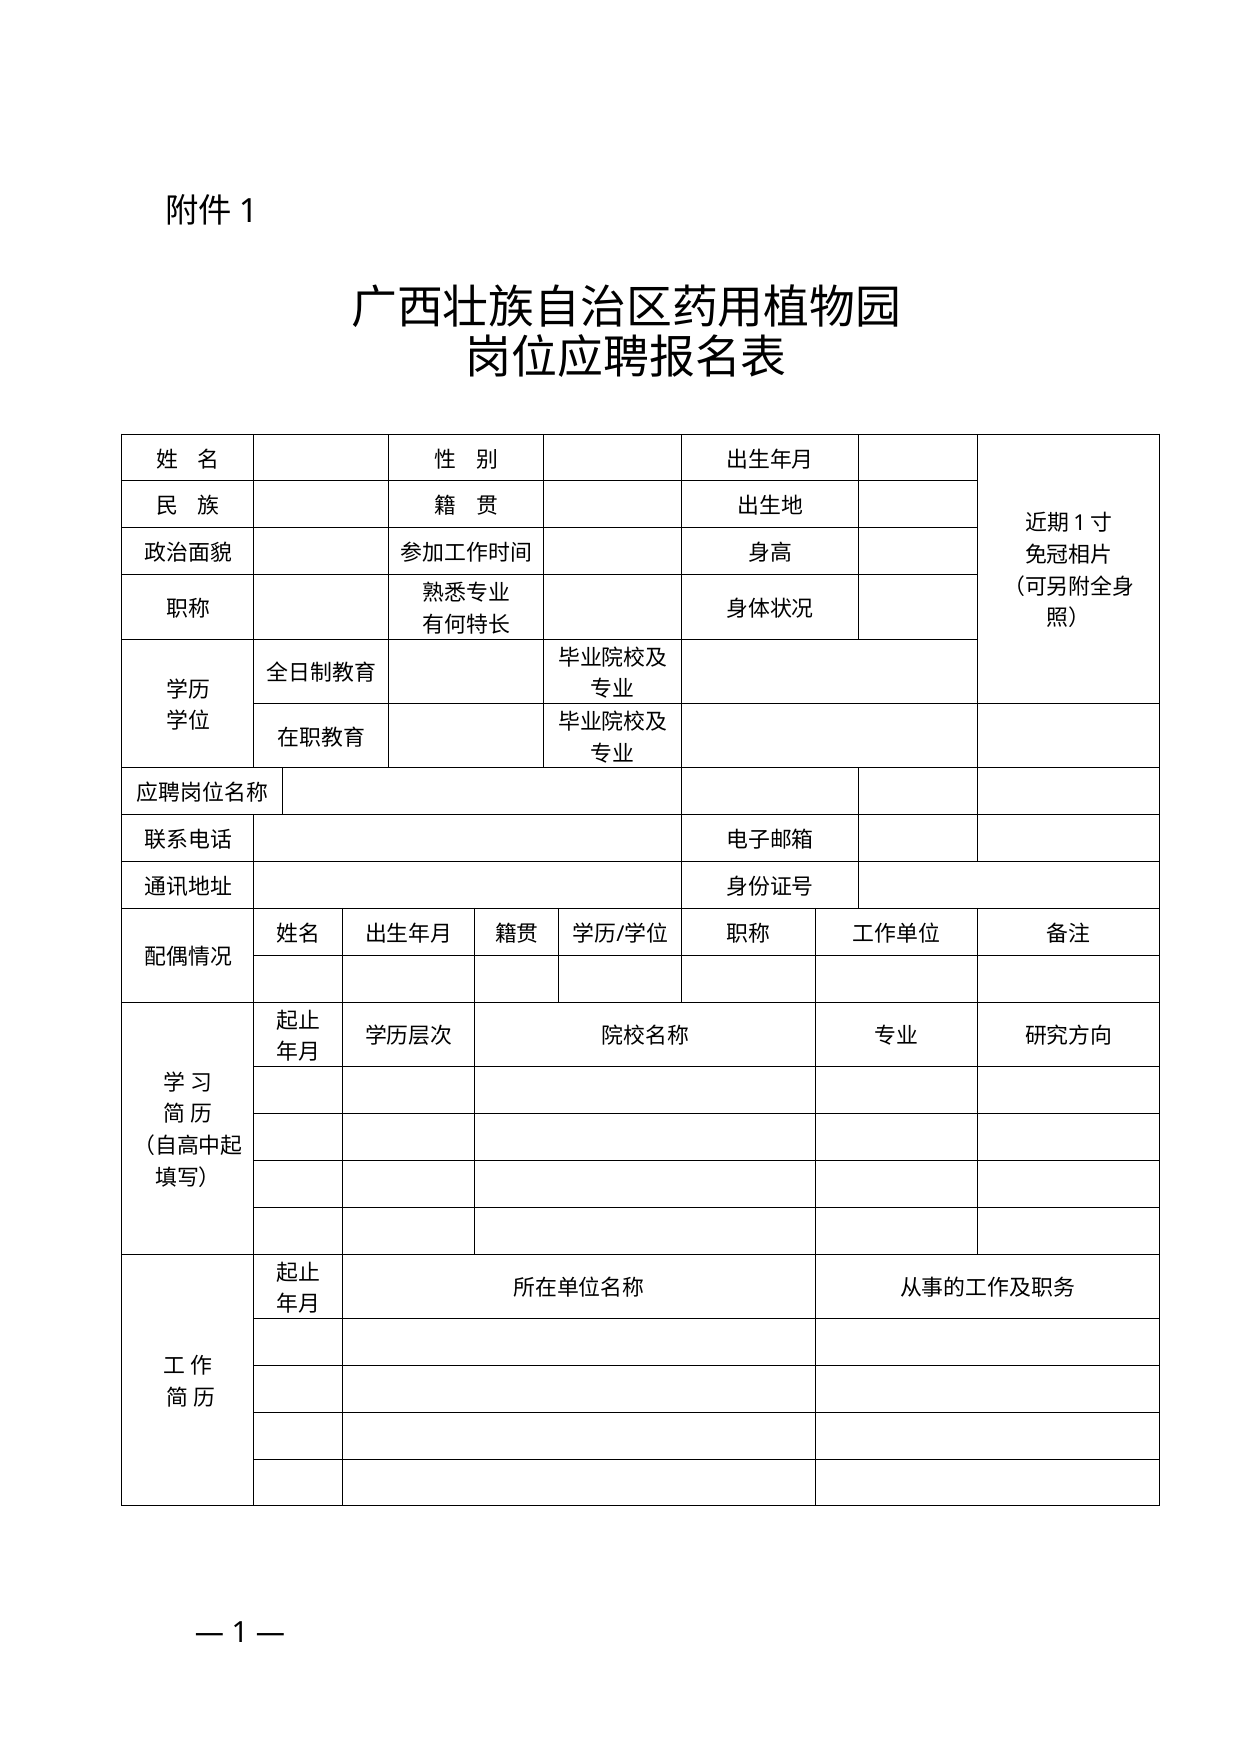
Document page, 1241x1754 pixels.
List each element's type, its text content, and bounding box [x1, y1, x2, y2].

table_cell [254, 575, 388, 638]
table_header 出生年月 [682, 435, 858, 480]
table_cell [389, 704, 543, 767]
table_cell 配偶情况 [122, 909, 253, 1002]
table_cell [559, 956, 681, 1002]
table_cell [816, 1319, 1159, 1365]
table_header [859, 435, 977, 480]
table_cell [544, 575, 681, 638]
table_header 姓 名 [122, 435, 253, 480]
table_cell [978, 704, 1159, 767]
table_cell 全日制教育 [254, 640, 388, 703]
table_cell [343, 1366, 815, 1412]
table_cell 备注 [978, 909, 1159, 955]
table_cell 起止 年月 [254, 1003, 342, 1066]
text 岗位应聘报名表 [165, 333, 1087, 383]
table_cell [254, 528, 388, 574]
table_cell [343, 1208, 474, 1253]
table_cell 学 习 简 历 （自高中起填写） [122, 1003, 253, 1253]
table_cell 所在单位名称 [343, 1255, 815, 1318]
table_cell 联系电话 [122, 815, 253, 861]
table_cell [254, 1366, 342, 1412]
table_cell [859, 815, 977, 861]
table_cell [816, 1161, 977, 1207]
table_cell [343, 1413, 815, 1458]
table_cell 起止 年月 [254, 1255, 342, 1318]
table_cell 熟悉专业 有何特长 [389, 575, 543, 638]
table_cell [816, 1366, 1159, 1412]
table_cell [283, 768, 681, 814]
table_cell [978, 1161, 1159, 1207]
table_cell 通讯地址 [122, 862, 253, 908]
table_cell [978, 1067, 1159, 1113]
table_cell 职称 [122, 575, 253, 638]
table_cell [389, 640, 543, 703]
table_cell 学历/学位 [559, 909, 681, 955]
table_cell 参加工作时间 [389, 528, 543, 574]
table_cell 电子邮箱 [682, 815, 858, 861]
table_cell [978, 1208, 1159, 1253]
table_cell 专业 [816, 1003, 977, 1066]
table_cell [816, 1413, 1159, 1458]
table_cell [475, 1114, 815, 1160]
table_cell [343, 1319, 815, 1365]
table_cell [978, 1114, 1159, 1160]
table_cell 出生年月 [343, 909, 474, 955]
table_cell [544, 481, 681, 527]
table_cell [343, 956, 474, 1002]
table_cell 身高 [682, 528, 858, 574]
table_header 性 别 [389, 435, 543, 480]
table_cell 职称 [682, 909, 815, 955]
table_cell [343, 1114, 474, 1160]
table_cell [816, 1067, 977, 1113]
table_cell [254, 862, 681, 908]
table_cell [254, 481, 388, 527]
table_cell [475, 1161, 815, 1207]
table_cell [816, 956, 977, 1002]
table_cell [254, 1067, 342, 1113]
table_cell [254, 1208, 342, 1253]
table_cell [816, 1114, 977, 1160]
table_cell 出生地 [682, 481, 858, 527]
table_cell [682, 704, 977, 767]
table_cell [859, 862, 1159, 908]
table_cell [343, 1161, 474, 1207]
table_cell 从事的工作及职务 [816, 1255, 1159, 1318]
table_header [254, 435, 388, 480]
table_cell 工 作 简 历 [122, 1255, 253, 1505]
table_cell [254, 1114, 342, 1160]
table_cell [254, 1413, 342, 1458]
table_cell [978, 956, 1159, 1002]
table_cell [254, 956, 342, 1002]
table_cell 毕业院校及专业 [544, 640, 681, 703]
text 附件1 [165, 177, 1087, 233]
table_cell [859, 481, 977, 527]
table_cell 政治面貌 [122, 528, 253, 574]
table_cell [544, 528, 681, 574]
table_cell [254, 815, 681, 861]
table_cell [859, 575, 977, 638]
table_cell [475, 1067, 815, 1113]
table_cell 籍贯 [475, 909, 558, 955]
table_cell 身份证号 [682, 862, 858, 908]
table_cell 姓名 [254, 909, 342, 955]
table_cell [859, 768, 977, 814]
table_cell 研究方向 [978, 1003, 1159, 1066]
table_cell [343, 1067, 474, 1113]
text 广西壮族自治区药用植物园 [165, 283, 1087, 333]
table_cell [978, 815, 1159, 861]
table_cell [978, 768, 1159, 814]
table_cell 工作单位 [816, 909, 977, 955]
table_cell [816, 1208, 977, 1253]
table_cell [816, 1460, 1159, 1505]
table_cell 籍 贯 [389, 481, 543, 527]
table_header [544, 435, 681, 480]
table_cell 身体状况 [682, 575, 858, 638]
table_cell [475, 956, 558, 1002]
table_cell [859, 528, 977, 574]
table_cell [254, 1460, 342, 1505]
table_cell 在职教育 [254, 704, 388, 767]
table_cell [682, 956, 815, 1002]
table_cell 毕业院校及专业 [544, 704, 681, 767]
table_cell 应聘岗位名称 [122, 768, 282, 814]
table_cell [343, 1460, 815, 1505]
table_cell 学历 学位 [122, 640, 253, 767]
table_header 近期1寸 免冠相片 （可另附全身照） [978, 435, 1159, 703]
table_cell 民 族 [122, 481, 253, 527]
table_cell [254, 1319, 342, 1365]
table_cell 学历层次 [343, 1003, 474, 1066]
table_cell [475, 1208, 815, 1253]
table_cell [254, 1161, 342, 1207]
table_cell [682, 640, 977, 703]
table_cell 院校名称 [475, 1003, 815, 1066]
table_cell [682, 768, 858, 814]
